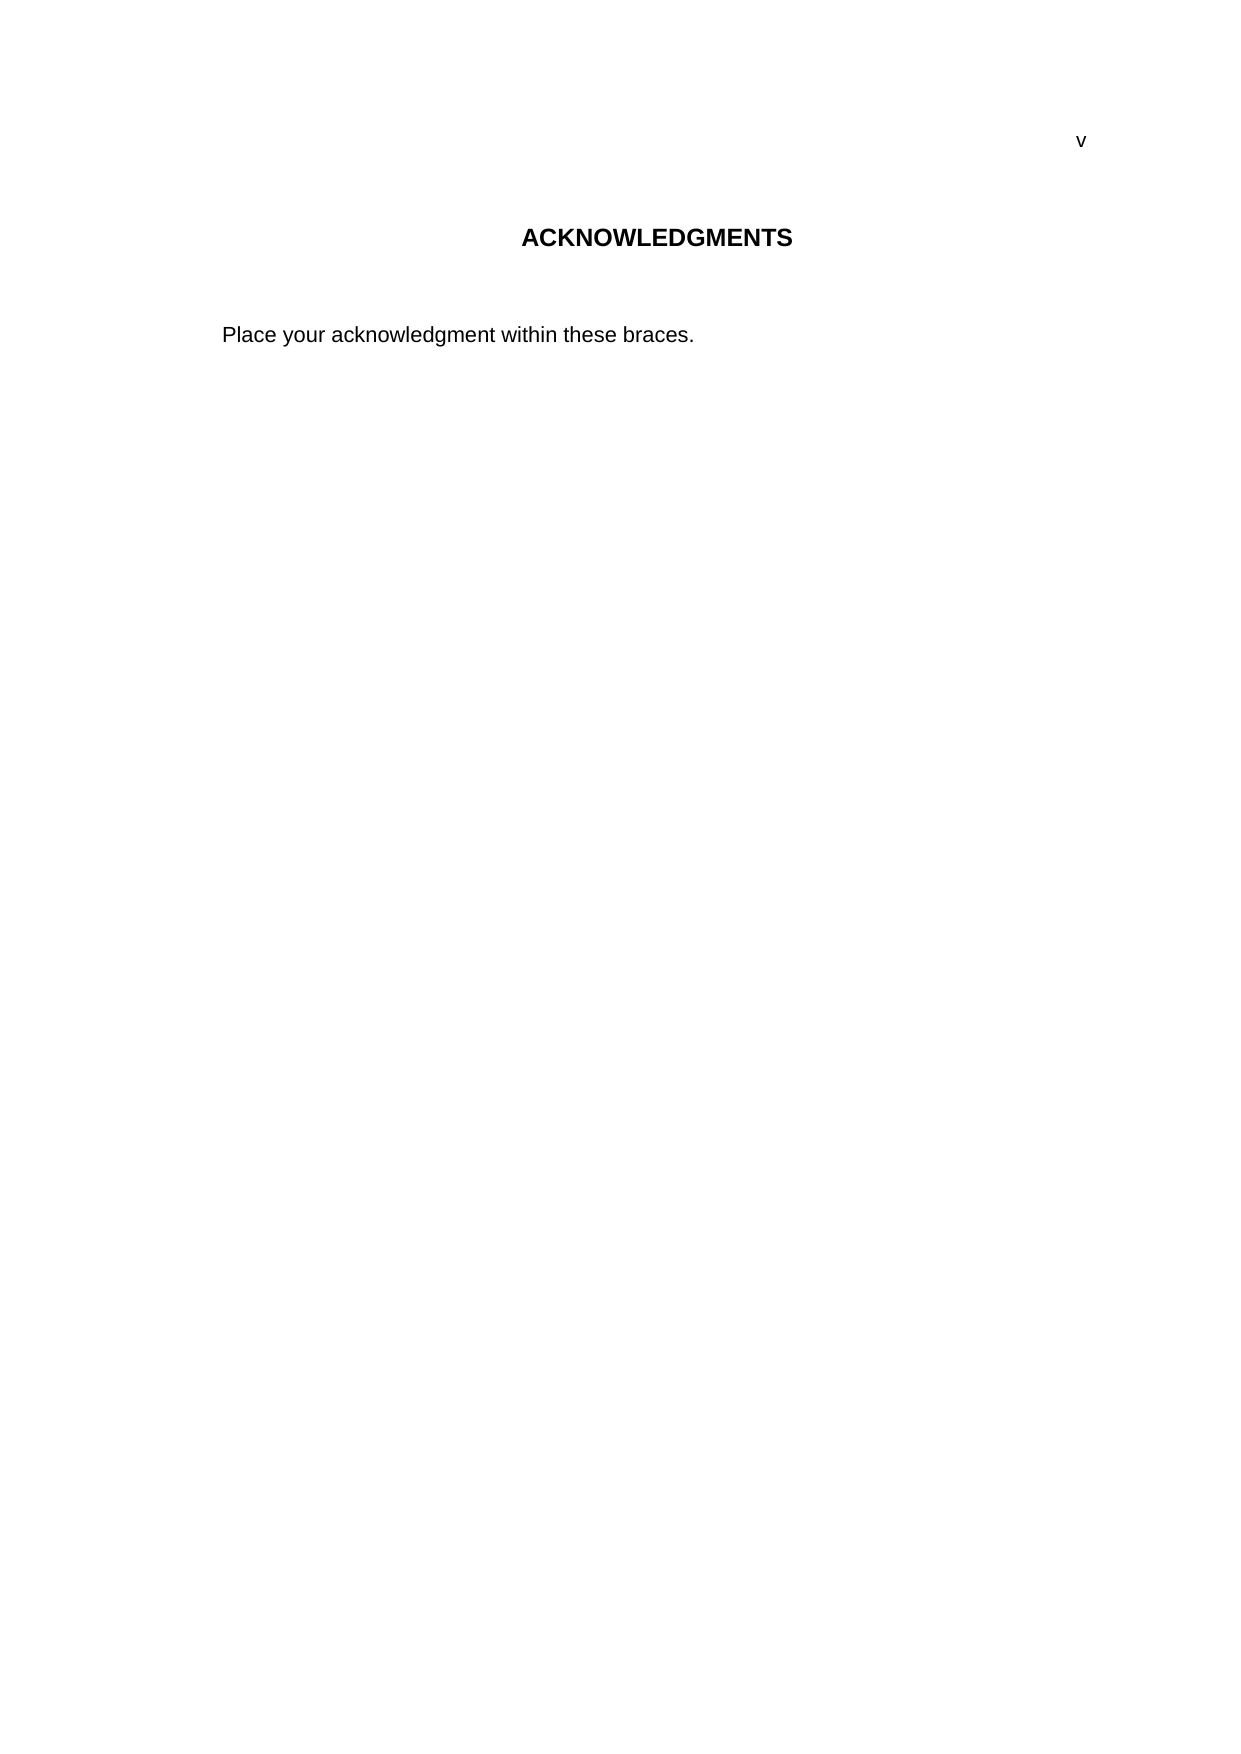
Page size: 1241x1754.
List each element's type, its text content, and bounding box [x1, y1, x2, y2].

text ACKNOWLEDGMENTS [222, 227, 1092, 252]
text Place your acknowledgment within these braces. [222, 325, 695, 347]
